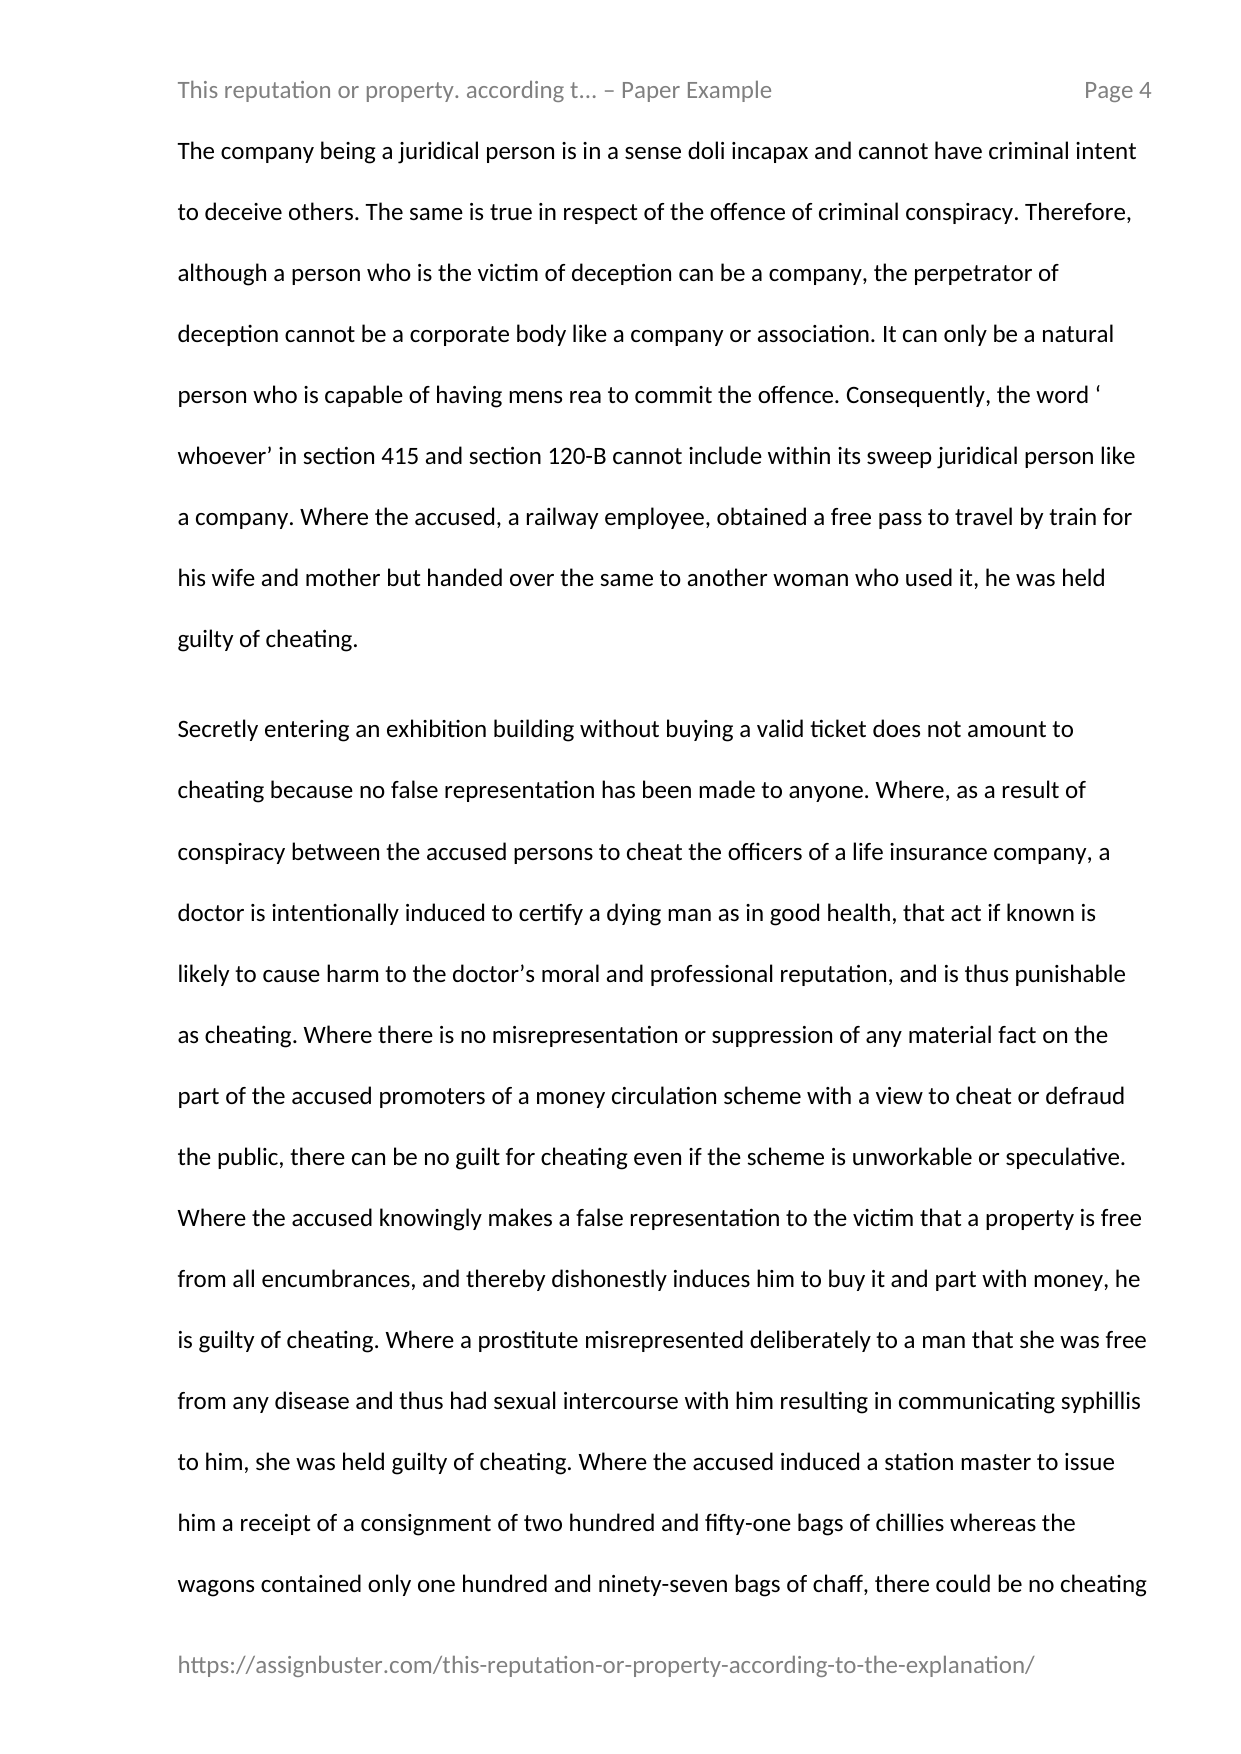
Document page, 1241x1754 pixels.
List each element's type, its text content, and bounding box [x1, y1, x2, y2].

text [177, 714, 1152, 1599]
text The company being a juridical person is in a sense doli incapax and cannot have criminal intent to deceive others. The same is true in respect of the offence of criminal conspiracy. Therefore, although a person who is the victim of deception can be a company, the perpetrator of deception cannot be a corporate body like a company or association. It can only be a natural person who is capable of having mens rea to commit the offence. Consequently, the word ‘ whoever’ in section 415 and section 120-B cannot include within its sweep juridical person like a company. Where the accused, a railway employee, obtained a free pass to travel by train for his wife and mother but handed over the same to another woman who used it, he was held guilty of cheating. [177, 135, 1152, 654]
